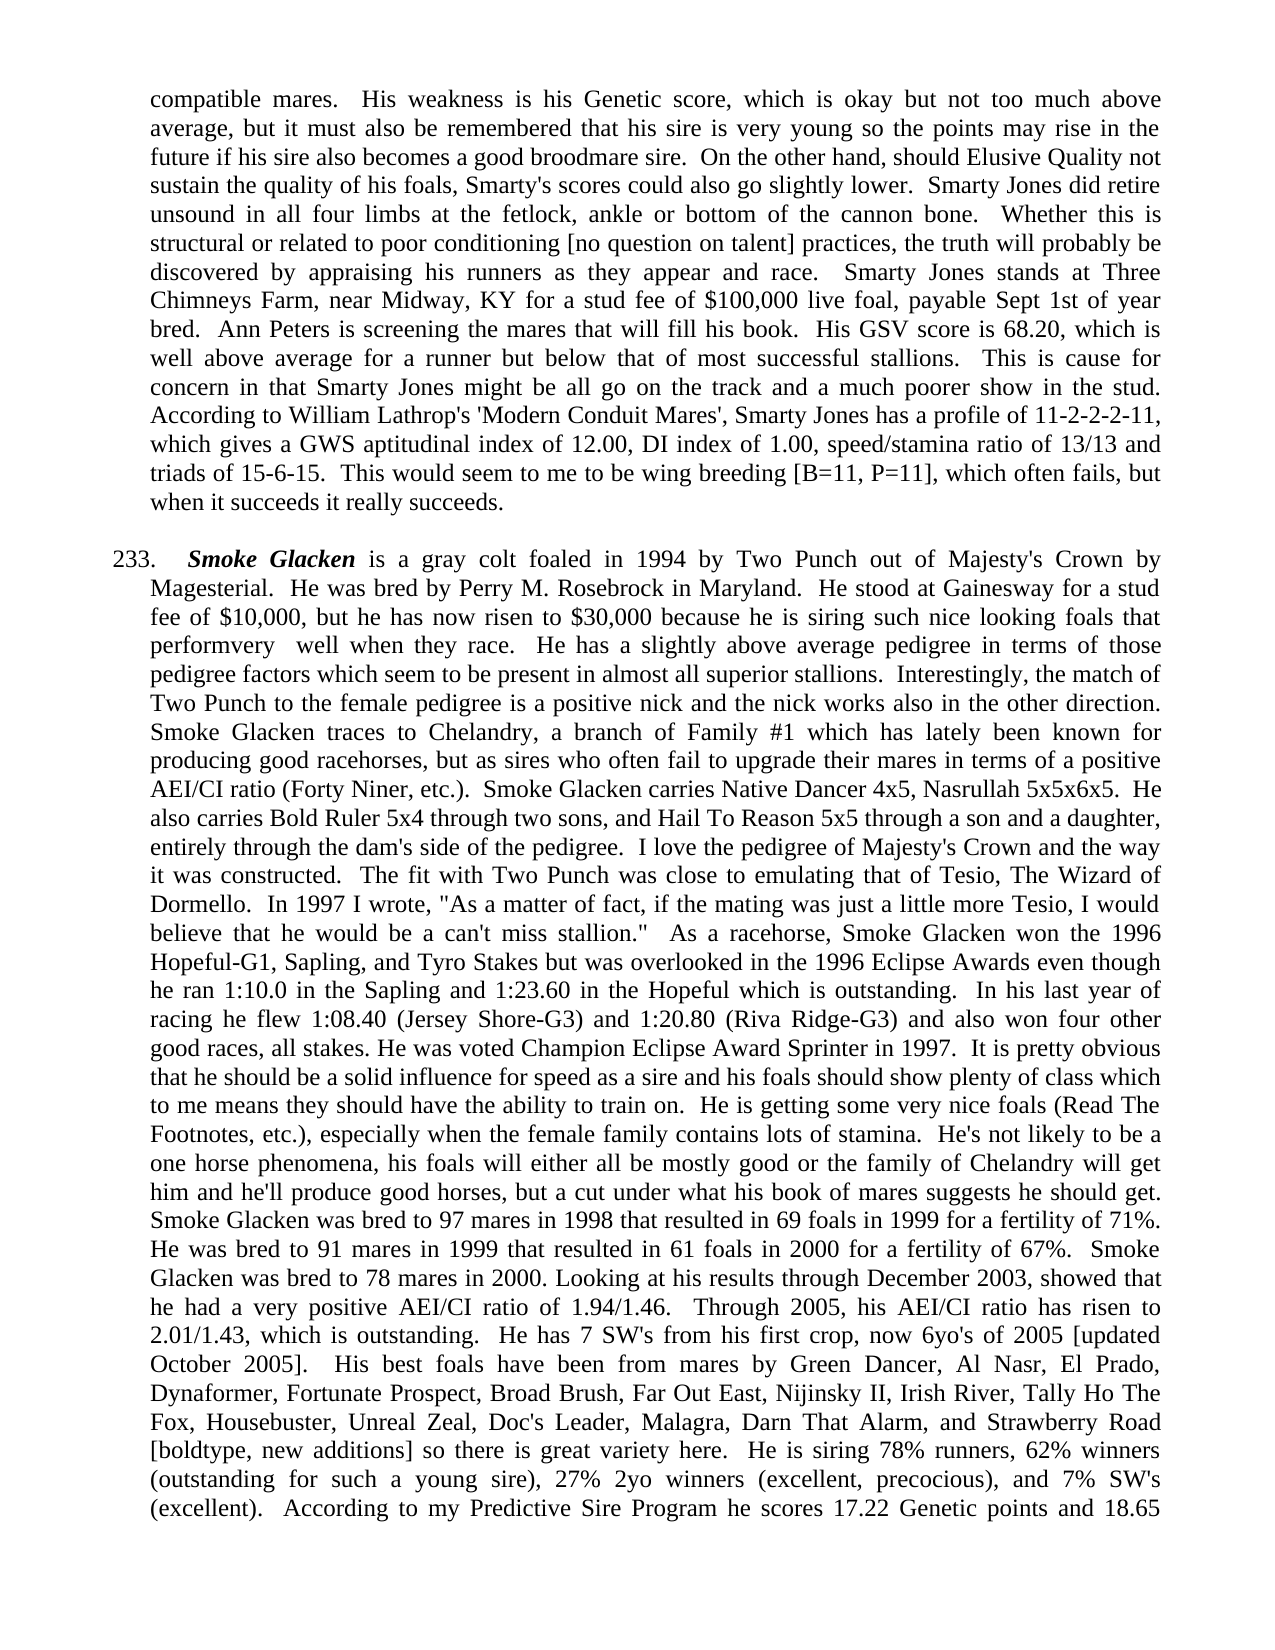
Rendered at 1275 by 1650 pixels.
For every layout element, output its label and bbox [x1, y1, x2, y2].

list [112, 84, 1162, 516]
list [112, 544, 1162, 1522]
